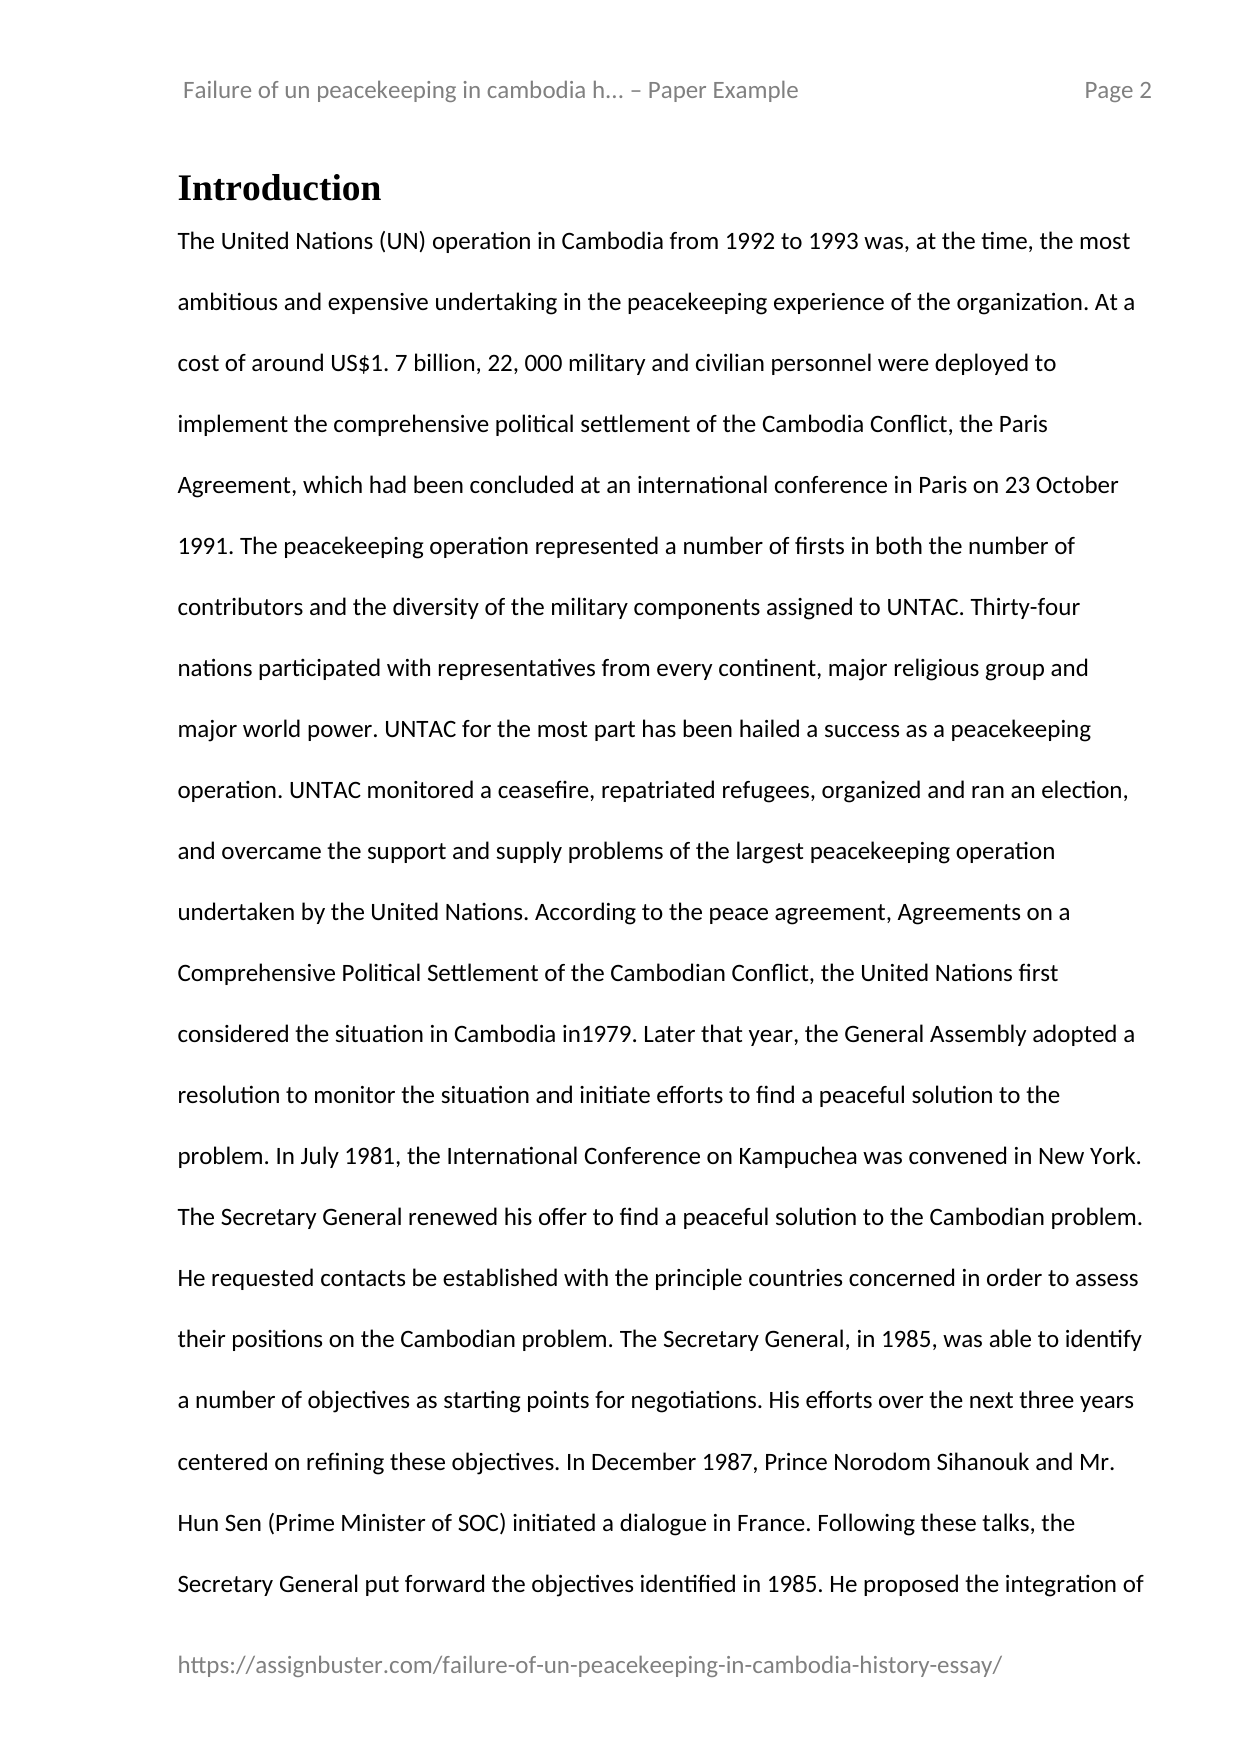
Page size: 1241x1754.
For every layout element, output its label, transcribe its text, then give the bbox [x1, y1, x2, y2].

subtitle Introduction [177, 166, 1152, 209]
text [177, 225, 1152, 1598]
